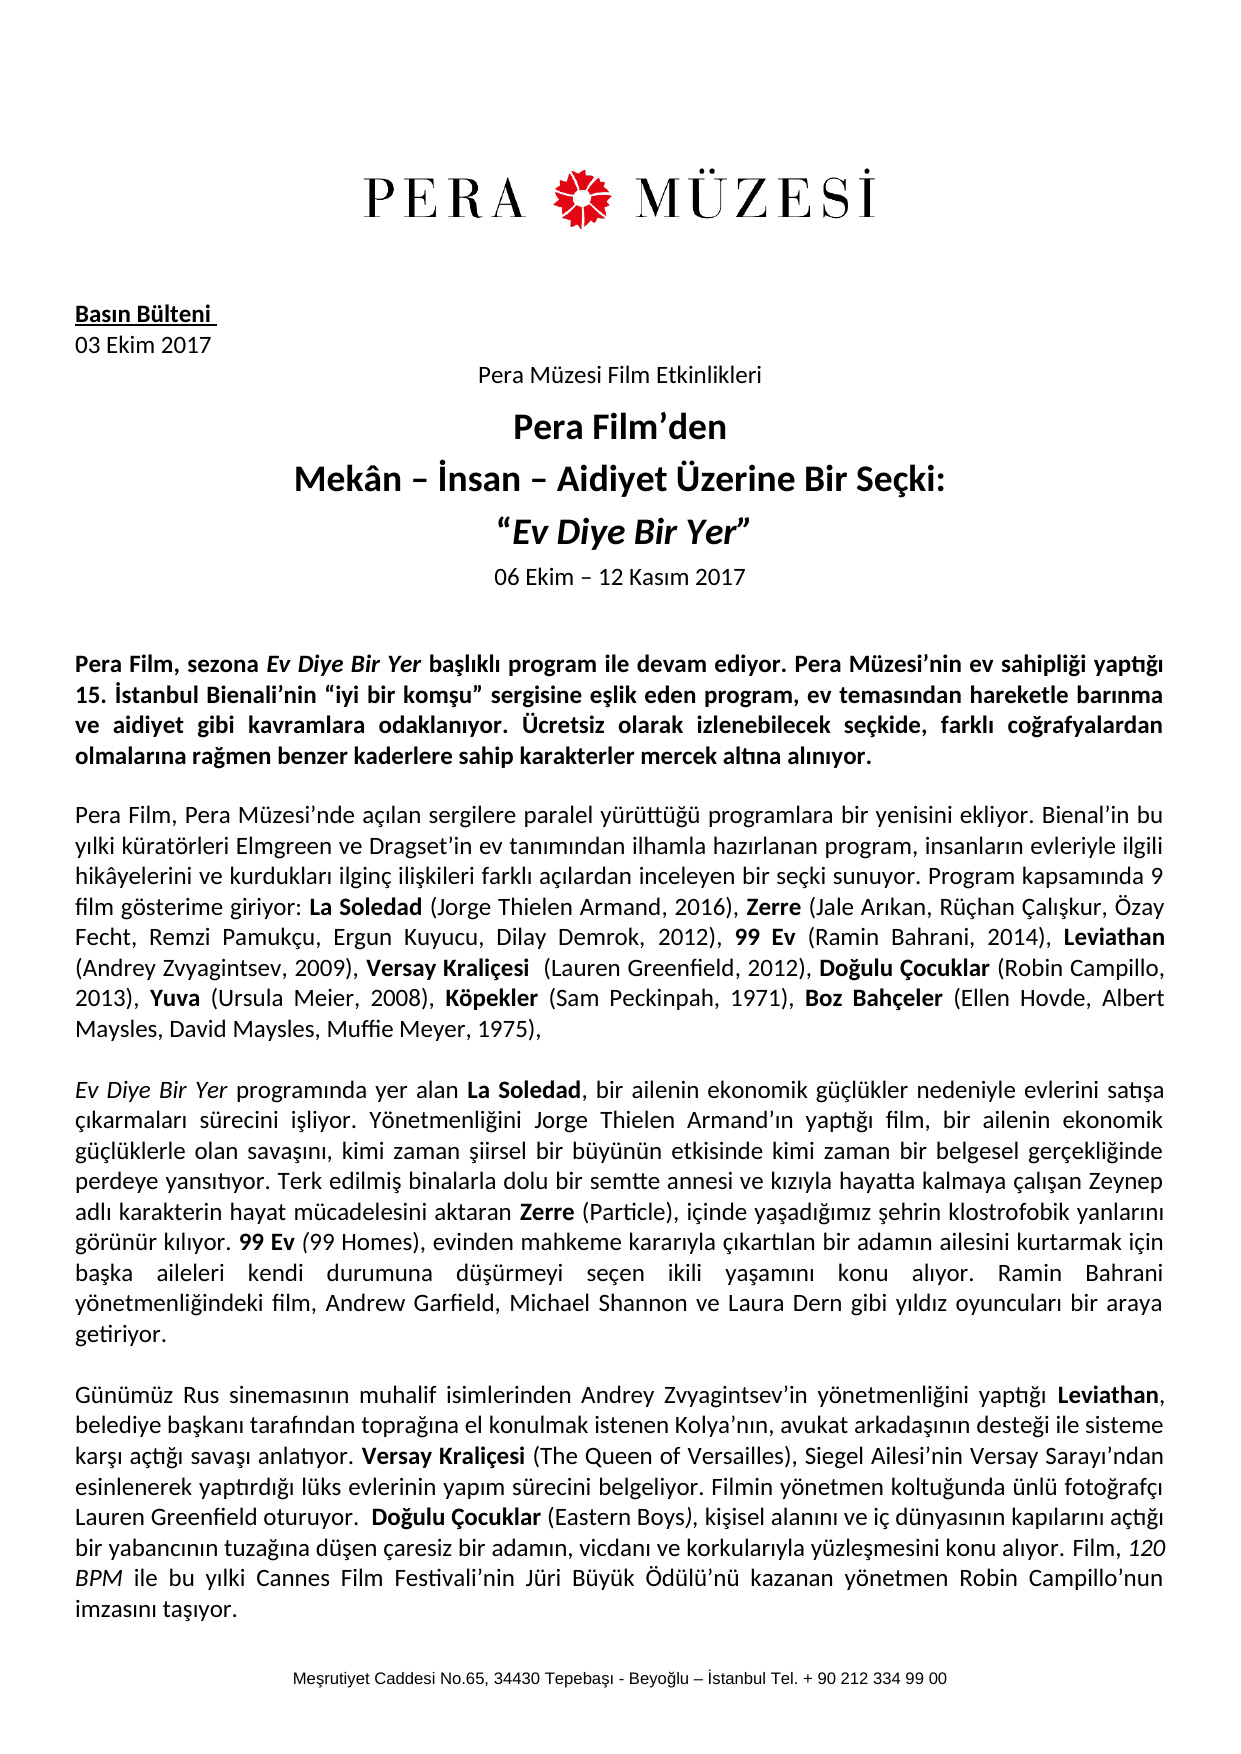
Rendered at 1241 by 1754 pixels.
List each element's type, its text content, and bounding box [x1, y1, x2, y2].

text Mekân – İnsan – Aidiyet Üzerine Bir Seçki: [75, 455, 1165, 501]
text Basın Bülteni [75, 298, 1165, 329]
text 06 Ekim – 12 Kasım 2017 [75, 561, 1165, 591]
picture [350, 132, 890, 268]
text Günümüz Rus sinemasının muhalif isimlerinden Andrey Zvyagintsev’in yönetmenliğini yaptığı Leviathan, belediye başkanı tarafından toprağına el konulmak istenen Kolya’nın, avukat arkadaşının desteği ile sisteme karşı açtığı savaşı anlatıyor. Versay Kraliçesi (The Queen of Versailles), Siegel Ailesi’nin Versay Sarayı’ndan esinlenerek yaptırdığı lüks evlerinin yapım sürecini belgeliyor. Filmin yönetmen koltuğunda ünlü fotoğrafçı Lauren Greenfield oturuyor. Doğulu Çocuklar (Eastern Boys), kişisel alanını ve iç dünyasının kapılarını açtığı bir yabancının tuzağına düşen çaresiz bir adamın, vicdanı ve korkularıyla yüzleşmesini konu alıyor. Film, 120 BPM ile bu yılki Cannes Film Festivali’nin Jüri Büyük Ödülü’nü kazanan yönetmen Robin Campillo’nun imzasını taşıyor. [75, 1379, 1165, 1623]
text Pera Müzesi Film Etkinlikleri [75, 359, 1165, 390]
text Pera Film, Pera Müzesi’nde açılan sergilere paralel yürüttüğü programlara bir yenisini ekliyor. Bienal’in bu yılki küratörleri Elmgreen ve Dragset’in ev tanımından ilhamla hazırlanan program, insanların evleriyle ilgili hikâyelerini ve kurdukları ilginç ilişkileri farklı açılardan inceleyen bir seçki sunuyor. Program kapsamında 9 film gösterime giriyor: La Soledad (Jorge Thielen Armand, 2016), Zerre (Jale Arıkan, Rüçhan Çalışkur, Özay Fecht, Remzi Pamukçu, Ergun Kuyucu, Dilay Demrok, 2012), 99 Ev (Ramin Bahrani, 2014), Leviathan (Andrey Zvyagintsev, 2009), Versay Kraliçesi (Lauren Greenfield, 2012), Doğulu Çocuklar (Robin Campillo, 2013), Yuva (Ursula Meier, 2008), Köpekler (Sam Peckinpah, 1971), Boz Bahçeler (Ellen Hovde, Albert Maysles, David Maysles, Muffie Meyer, 1975), [75, 799, 1165, 1043]
text “Ev Diye Bir Yer” [75, 508, 1165, 554]
text Ev Diye Bir Yer programında yer alan La Soledad, bir ailenin ekonomik güçlükler nedeniyle evlerini satışa çıkarmaları sürecini işliyor. Yönetmenliğini Jorge Thielen Armand’ın yaptığı film, bir ailenin ekonomik güçlüklerle olan savaşını, kimi zaman şiirsel bir büyünün etkisinde kimi zaman bir belgesel gerçekliğinde perdeye yansıtıyor. Terk edilmiş binalarla dolu bir semtte annesi ve kızıyla hayatta kalmaya çalışan Zeynep adlı karakterin hayat mücadelesini aktaran Zerre (Particle), içinde yaşadığımız şehrin klostrofobik yanlarını görünür kılıyor. 99 Ev (99 Homes), evinden mahkeme kararıyla çıkartılan bir adamın ailesini kurtarmak için başka aileleri kendi durumuna düşürmeyi seçen ikili yaşamını konu alıyor. Ramin Bahrani yönetmenliğindeki film, Andrew Garfield, Michael Shannon ve Laura Dern gibi yıldız oyuncuları bir araya getiriyor. [75, 1074, 1165, 1349]
text Pera Film’den [75, 403, 1165, 448]
text Pera Film, sezona Ev Diye Bir Yer başlıklı program ile devam ediyor. Pera Müzesi’nin ev sahipliği yaptığı 15. İstanbul Bienali’nin “iyi bir komşu” sergisine eşlik eden program, ev temasından hareketle barınma ve aidiyet gibi kavramlara odaklanıyor. Ücretsiz olarak izlenebilecek seçkide, farklı coğrafyalardan olmalarına rağmen benzer kaderlere sahip karakterler mercek altına alınıyor. [75, 648, 1165, 771]
text 03 Ekim 2017 [75, 329, 1165, 359]
